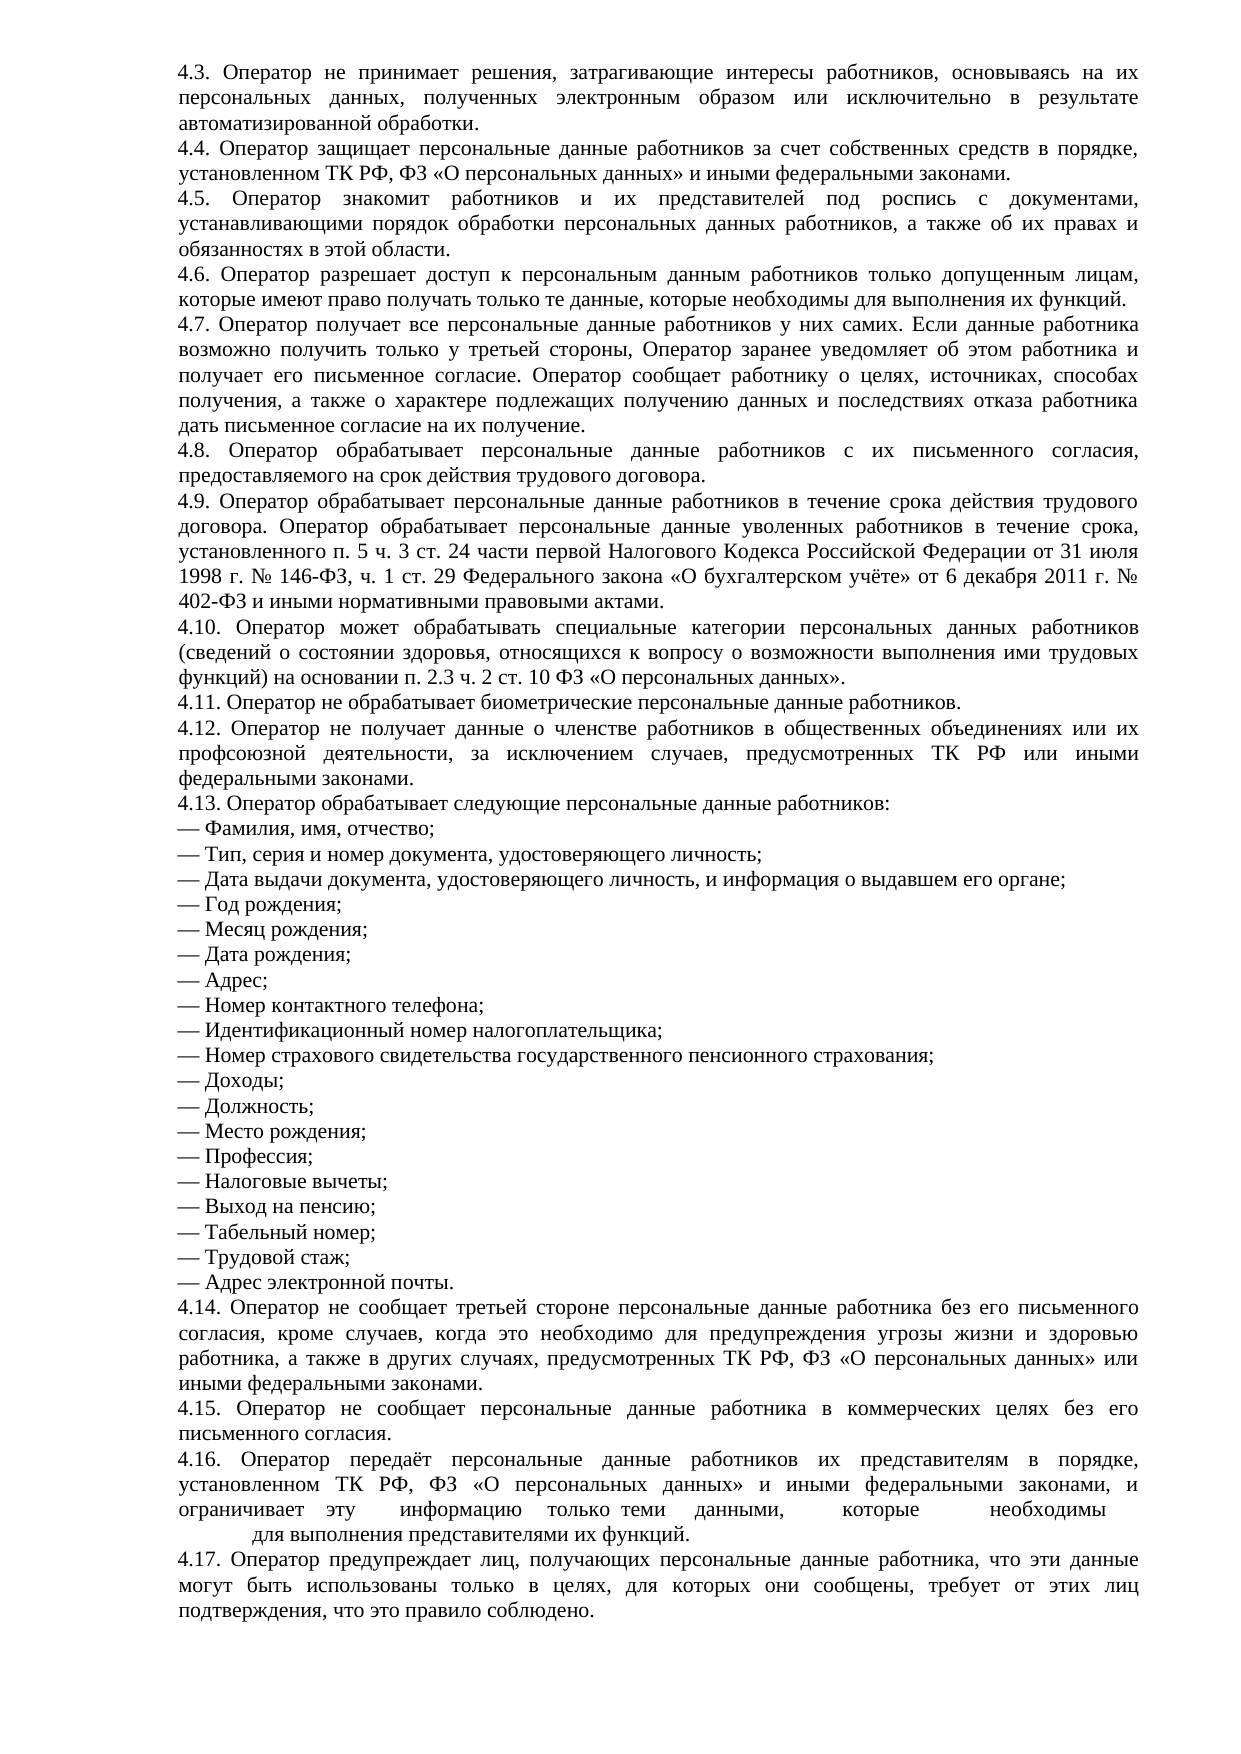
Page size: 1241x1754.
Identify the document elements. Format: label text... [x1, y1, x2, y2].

text 4.6. Оператор разрешает доступ к персональным данным работников только допущенным лицам, которые имеют право получать только те данные, которые необходимы для выполнения их функций. [177, 261, 1140, 311]
text 4.13. Оператор обрабатывает следующие персональные данные работников: [177, 790, 1140, 815]
text 4.7. Оператор получает все персональные данные работников у них самих. Если данные работника возможно получить только у третьей стороны, Оператор заранее уведомляет об этом работника и получает его письменное согласие. Оператор сообщает работнику о целях, источниках, способах получения, а также о характере подлежащих получению данных и последствиях отказа работника дать письменное согласие на их получение. [177, 311, 1140, 437]
text — Адрес; [177, 967, 1140, 992]
text 4.8. Оператор обрабатывает персональные данные работников с их письменного согласия, предоставляемого на срок действия трудового договора. [177, 437, 1140, 488]
text 4.3. Оператор не принимает решения, затрагивающие интересы работников, основываясь на их персональных данных, полученных электронным образом или исключительно в результате автоматизированной обработки. [177, 59, 1140, 135]
text — Номер страхового свидетельства государственного пенсионного страхования; [177, 1042, 1140, 1067]
text — Дата рождения; [177, 941, 1140, 967]
text 4.11. Оператор не обрабатывает биометрические персональные данные работников. [177, 689, 1140, 714]
text 4.12. Оператор не получает данные о членстве работников в общественных объединениях или их профсоюзной деятельности, за исключением случаев, предусмотренных ТК РФ или иными федеральными законами. [177, 714, 1140, 790]
text — Налоговые вычеты; [177, 1168, 1140, 1193]
text — Месяц рождения; [177, 916, 1140, 941]
text — Год рождения; [177, 891, 1140, 916]
text 4.10. Оператор может обрабатывать специальные категории персональных данных работников (сведений о состоянии здоровья, относящихся к вопросу о возможности выполнения ими трудовых функций) на основании п. 2.3 ч. 2 ст. 10 ФЗ «О персональных данных». [177, 614, 1140, 689]
text 4.14. Оператор не сообщает третьей стороне персональные данные работника без его письменного согласия, кроме случаев, когда это необходимо для предупреждения угрозы жизни и здоровью работника, а также в других случаях, предусмотренных ТК РФ, ФЗ «О персональных данных» или иными федеральными законами. [177, 1294, 1140, 1395]
text — Идентификационный номер налогоплательщика; [177, 1017, 1140, 1042]
text 4.4. Оператор защищает персональные данные работников за счет собственных средств в порядке, установленном ТК РФ, ФЗ «О персональных данных» и иными федеральными законами. [177, 135, 1140, 185]
text — Фамилия, имя, отчество; [177, 815, 1140, 841]
text — Адрес электронной почты. [177, 1269, 1140, 1294]
text — Место рождения; [177, 1118, 1140, 1143]
text 4.5. Оператор знакомит работников и их представителей под роспись с документами, устанавливающими порядок обработки персональных данных работников, а также об их правах и обязанностях в этой области. [177, 185, 1140, 261]
text — Выход на пенсию; [177, 1193, 1140, 1219]
text — Номер контактного телефона; [177, 992, 1140, 1017]
text — Доходы; [177, 1067, 1140, 1093]
text — Трудовой стаж; [177, 1244, 1140, 1269]
text — Тип, серия и номер документа, удостоверяющего личность; [177, 841, 1140, 866]
text — Дата выдачи документа, удостоверяющего личность, и информация о выдавшем его органе; [177, 866, 1140, 891]
text 4.15. Оператор не сообщает персональные данные работника в коммерческих целях без его письменного согласия. [177, 1395, 1140, 1446]
text — Должность; [177, 1093, 1140, 1118]
text 4.9. Оператор обрабатывает персональные данные работников в течение срока действия трудового договора. Оператор обрабатывает персональные данные уволенных работников в течение срока, установленного п. 5 ч. 3 ст. 24 части первой Налогового Кодекса Российской Федерации от 31 июля 1998 г. № 146-ФЗ, ч. 1 ст. 29 Федерального закона «О бухгалтерском учёте» от 6 декабря 2011 г. № 402-ФЗ и иными нормативными правовыми актами. [177, 488, 1140, 614]
text 4.16. Оператор передаёт персональные данные работников их представителям в порядке, установленном ТК РФ, ФЗ «О персональных данных» и иными федеральными законами, и ограничивает эту информацию только теми данными, которые необходимы для выполнения представителями их функций. [177, 1446, 1140, 1546]
text — Профессия; [177, 1143, 1140, 1168]
text — Табельный номер; [177, 1219, 1140, 1244]
text 4.17. Оператор предупреждает лиц, получающих персональные данные работника, что эти данные могут быть использованы только в целях, для которых они сообщены, требует от этих лиц подтверждения, что это правило соблюдено. [177, 1546, 1140, 1622]
